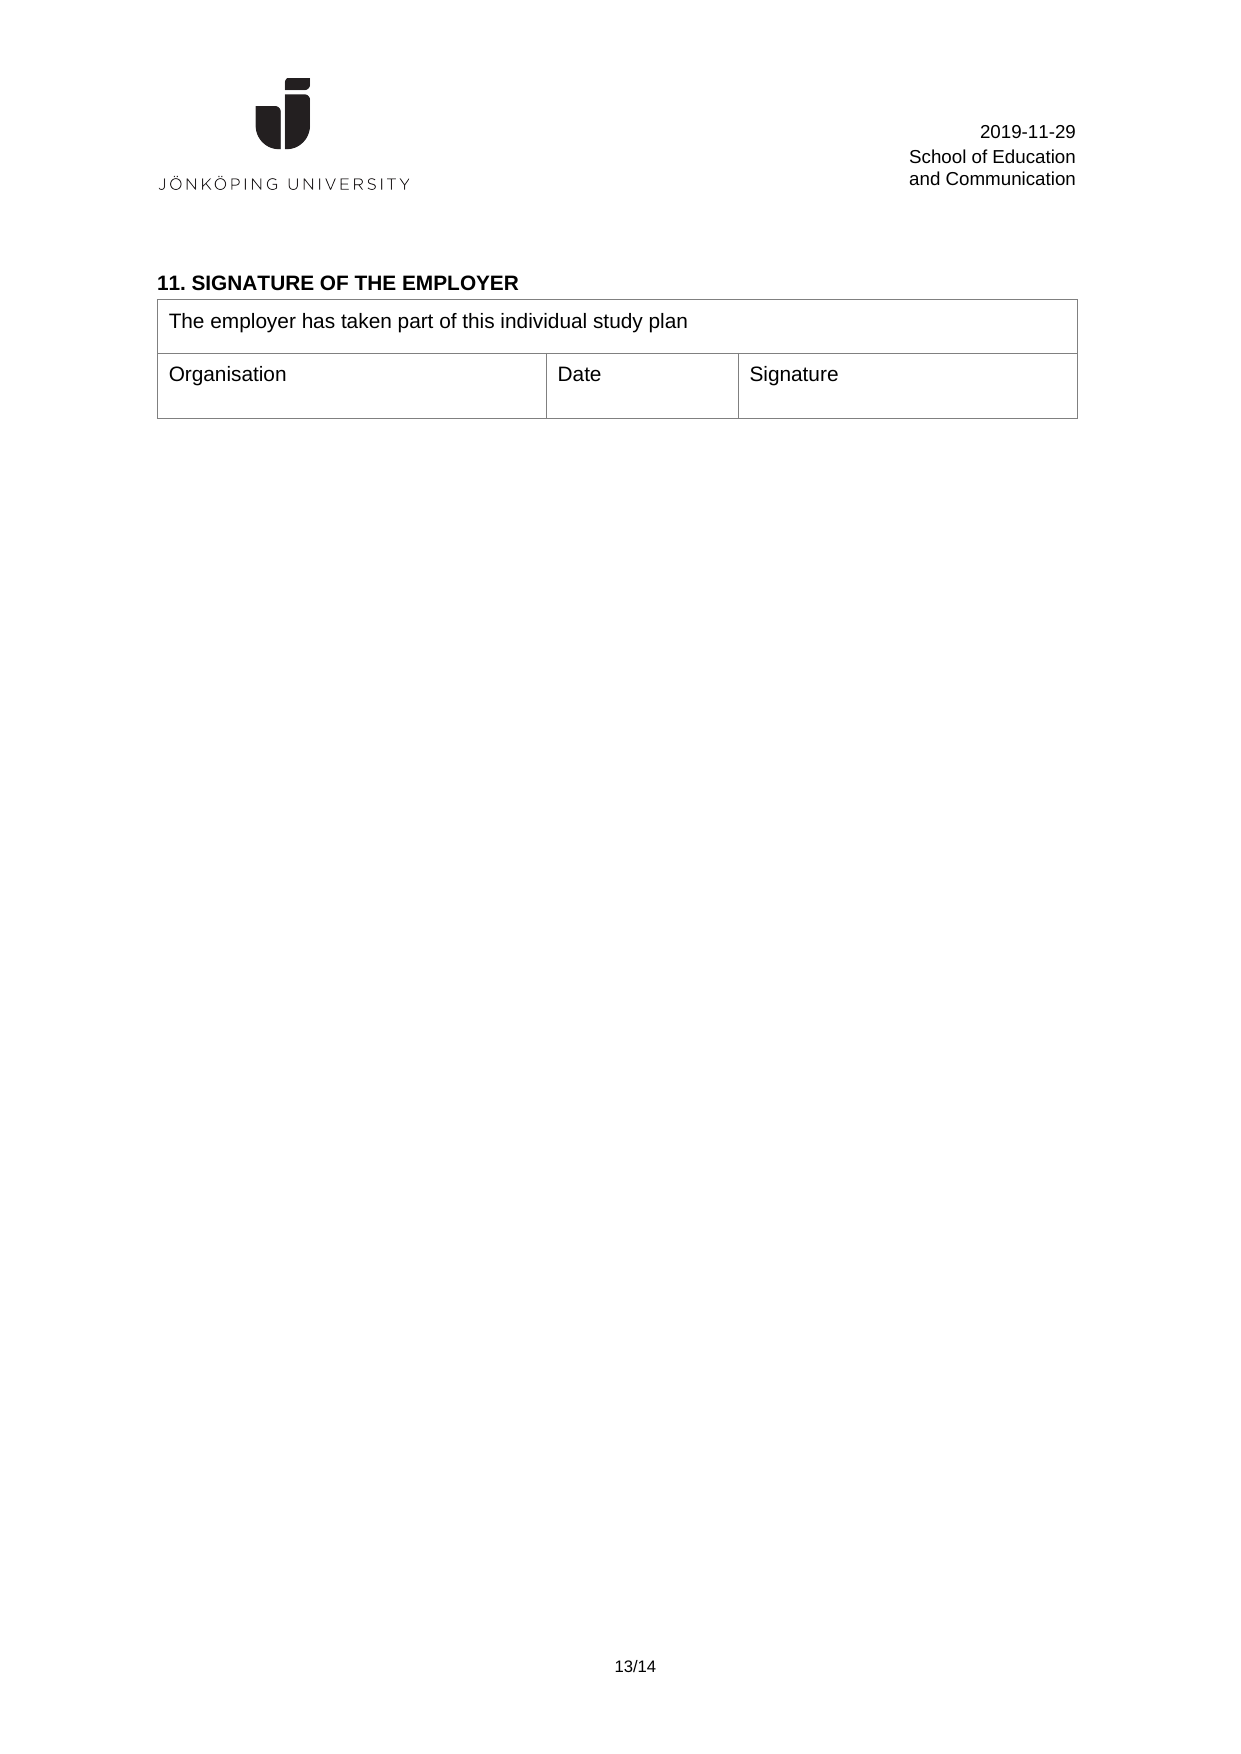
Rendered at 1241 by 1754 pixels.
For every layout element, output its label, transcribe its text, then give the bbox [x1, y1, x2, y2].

table_header 11. SIGNATURE OF the EMPLOYER [146, 267, 1089, 419]
picture [158, 78, 410, 190]
